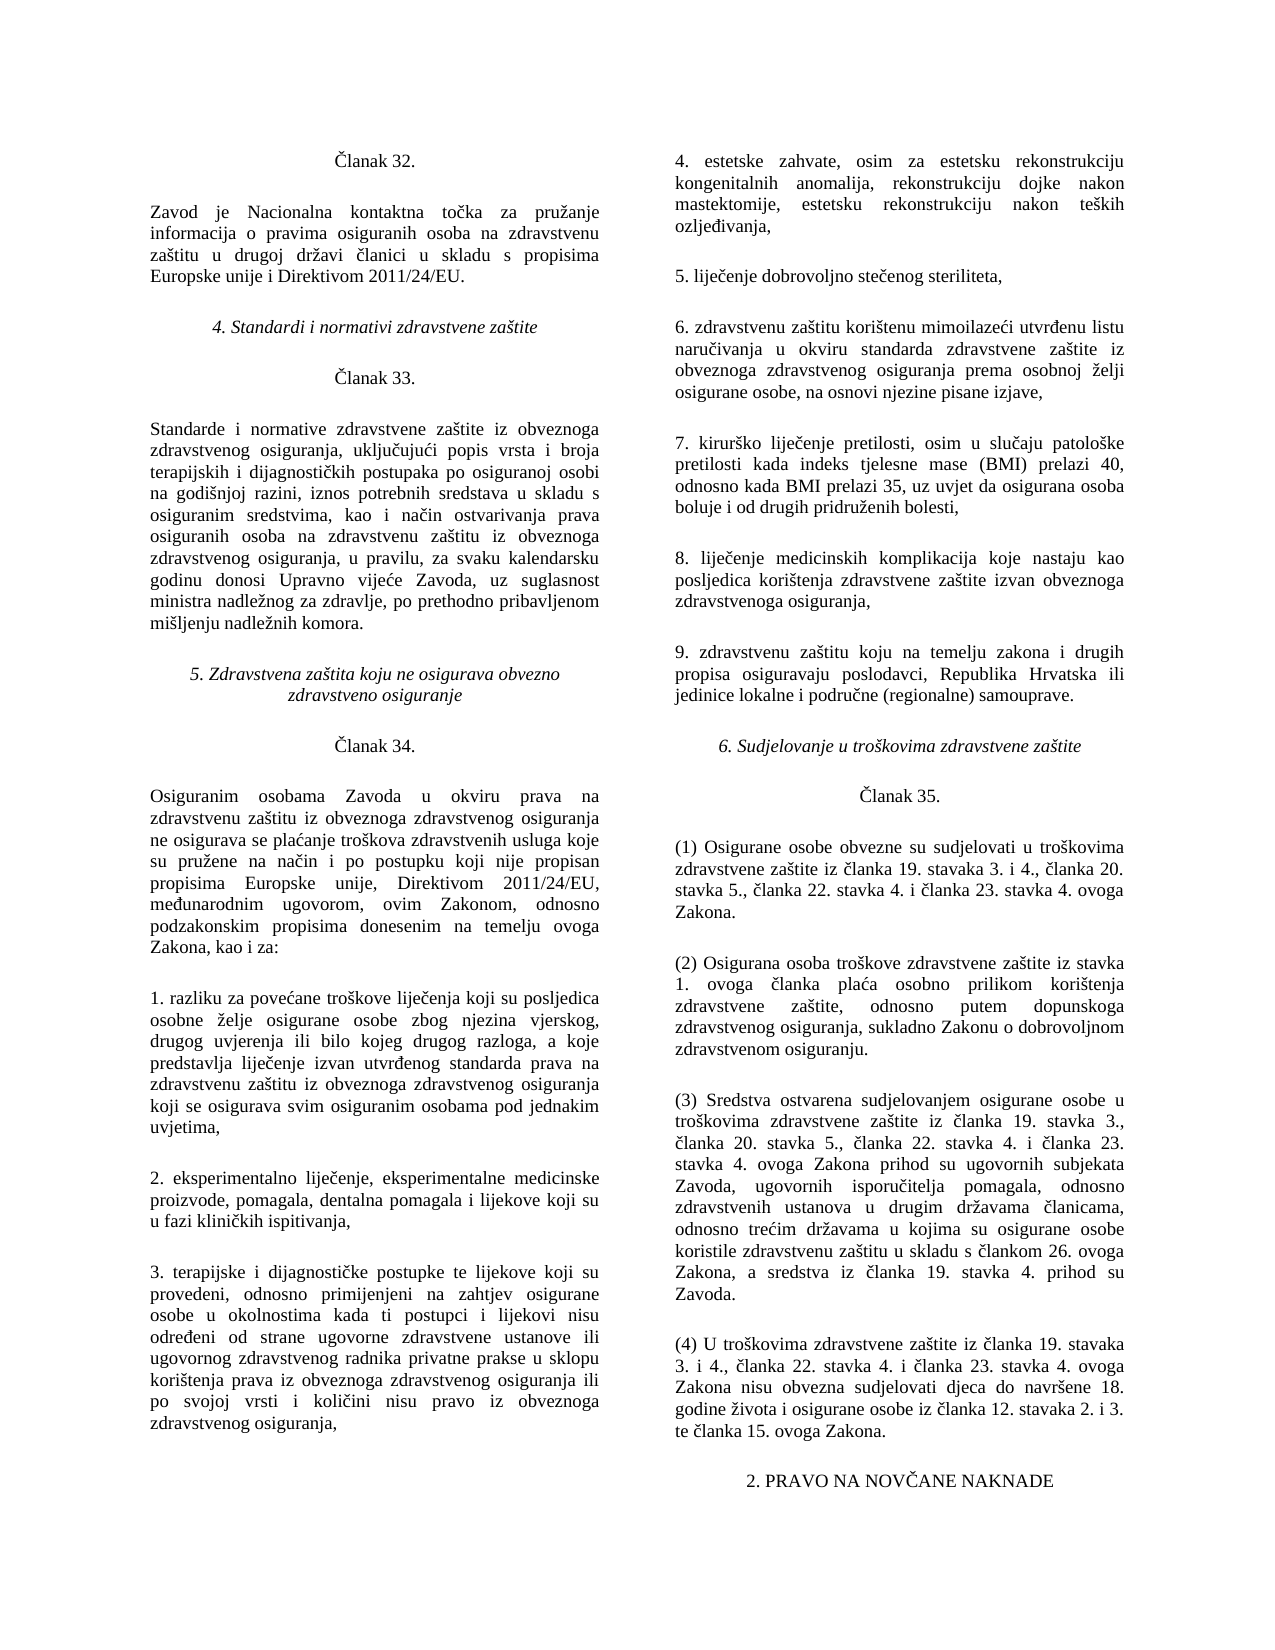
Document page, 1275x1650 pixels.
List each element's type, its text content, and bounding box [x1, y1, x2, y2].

text 8. liječenje medicinskih komplikacija koje nastaju kao posljedica korištenja zdravstvene zaštite izvan obveznoga zdravstvenoga osiguranja, [675, 547, 1125, 612]
text 2. eksperimentalno liječenje, eksperimentalne medicinske proizvode, pomagala, dentalna pomagala i lijekove koji su u fazi kliničkih ispitivanja, [150, 1167, 600, 1232]
text 3. terapijske i dijagnostičke postupke te lijekove koji su provedeni, odnosno primijenjeni na zahtjev osigurane osobe u okolnostima kada ti postupci i lijekovi nisu određeni od strane ugovorne zdravstvene ustanove ili ugovornog zdravstvenog radnika privatne prakse u sklopu korištenja prava iz obveznoga zdravstvenog osiguranja ili po svojoj vrsti i količini nisu pravo iz obveznoga zdravstvenog osiguranja, [150, 1261, 600, 1433]
text 7. kirurško liječenje pretilosti, osim u slučaju patološke pretilosti kada indeks tjelesne mase (BMI) prelazi 40, odnosno kada BMI prelazi 35, uz uvjet da osigurana osoba boluje i od drugih pridruženih bolesti, [675, 432, 1125, 518]
text (2) Osigurana osoba troškove zdravstvene zaštite iz stavka 1. ovoga članka plaća osobno prilikom korištenja zdravstvene zaštite, odnosno putem dopunskoga zdravstvenog osiguranja, sukladno Zakonu o dobrovoljnom zdravstvenom osiguranju. [675, 952, 1125, 1059]
text Osiguranim osobama Zavoda u okviru prava na zdravstvenu zaštitu iz obveznoga zdravstvenog osiguranja ne osigurava se plaćanje troškova zdravstvenih usluga koje su pružene na način i po postupku koji nije propisan propisima Europske unije, Direktivom 2011/24/EU, međunarodnim ugovorom, ovim Zakonom, odnosno podzakonskim propisima donesenim na temelju ovoga Zakona, kao i za: [150, 785, 600, 958]
text 5. Zdravstvena zaštita koju ne osigurava obvezno zdravstveno osiguranje [150, 662, 600, 706]
text 5. liječenje dobrovoljno stečenog steriliteta, [675, 265, 1125, 287]
text Članak 35. [675, 785, 1125, 807]
text 1. razliku za povećane troškove liječenja koji su posljedica osobne želje osigurane osobe zbog njezina vjerskog, drugog uvjerenja ili bilo kojeg drugog razloga, a koje predstavlja liječenje izvan utvrđenog standarda prava na zdravstvenu zaštitu iz obveznoga zdravstvenog osiguranja koji se osigurava svim osiguranim osobama pod jednakim uvjetima, [150, 987, 600, 1138]
text 4. estetske zahvate, osim za estetsku rekonstrukciju kongenitalnih anomalija, rekonstrukciju dojke nakon mastektomije, estetsku rekonstrukciju nakon teških ozljeđivanja, [675, 150, 1125, 236]
text (1) Osigurane osobe obvezne su sudjelovati u troškovima zdravstvene zaštite iz članka 19. stavaka 3. i 4., članka 20. stavka 5., članka 22. stavka 4. i članka 23. stavka 4. ovoga Zakona. [675, 836, 1125, 922]
text Članak 34. [150, 735, 600, 756]
text (3) Sredstva ostvarena sudjelovanjem osigurane osobe u troškovima zdravstvene zaštite iz članka 19. stavka 3., članka 20. stavka 5., članka 22. stavka 4. i članka 23. stavka 4. ovoga Zakona prihod su ugovornih subjekata Zavoda, ugovornih isporučitelja pomagala, odnosno zdravstvenih ustanova u drugim državama članicama, odnosno trećim državama u kojima su osigurane osobe koristile zdravstvenu zaštitu u skladu s člankom 26. ovoga Zakona, a sredstva iz članka 19. stavka 4. prihod su Zavoda. [675, 1088, 1125, 1304]
text 4. Standardi i normativi zdravstvene zaštite [150, 316, 600, 338]
text Standarde i normative zdravstvene zaštite iz obveznoga zdravstvenog osiguranja, uključujući popis vrsta i broja terapijskih i dijagnostičkih postupaka po osiguranoj osobi na godišnjoj razini, iznos potrebnih sredstava u skladu s osiguranim sredstvima, kao i način ostvarivanja prava osiguranih osoba na zdravstvenu zaštitu iz obveznoga zdravstvenog osiguranja, u pravilu, za svaku kalendarsku godinu donosi Upravno vijeće Zavoda, uz suglasnost ministra nadležnog za zdravlje, po prethodno pribavljenom mišljenju nadležnih komora. [150, 418, 600, 633]
text (4) U troškovima zdravstvene zaštite iz članka 19. stavaka 3. i 4., članka 22. stavka 4. i članka 23. stavka 4. ovoga Zakona nisu obvezna sudjelovati djeca do navršene 18. godine života i osigurane osobe iz članka 12. stavaka 2. i 3. te članka 15. ovoga Zakona. [675, 1333, 1125, 1441]
text 9. zdravstvenu zaštitu koju na temelju zakona i drugih propisa osiguravaju poslodavci, Republika Hrvatska ili jedinice lokalne i područne (regionalne) samouprave. [675, 641, 1125, 706]
text Zavod je Nacionalna kontaktna točka za pružanje informacija o pravima osiguranih osoba na zdravstvenu zaštitu u drugoj državi članici u skladu s propisima Europske unije i Direktivom 2011/24/EU. [150, 201, 600, 287]
text Članak 32. [150, 150, 600, 172]
text Članak 33. [150, 367, 600, 388]
text 6. Sudjelovanje u troškovima zdravstvene zaštite [675, 735, 1125, 756]
text 6. zdravstvenu zaštitu korištenu mimoilazeći utvrđenu listu naručivanja u okviru standarda zdravstvene zaštite iz obveznoga zdravstvenog osiguranja prema osobnoj želji osigurane osobe, na osnovi njezine pisane izjave, [675, 316, 1125, 402]
text 2. PRAVO NA NOVČANE NAKNADE [675, 1470, 1125, 1492]
